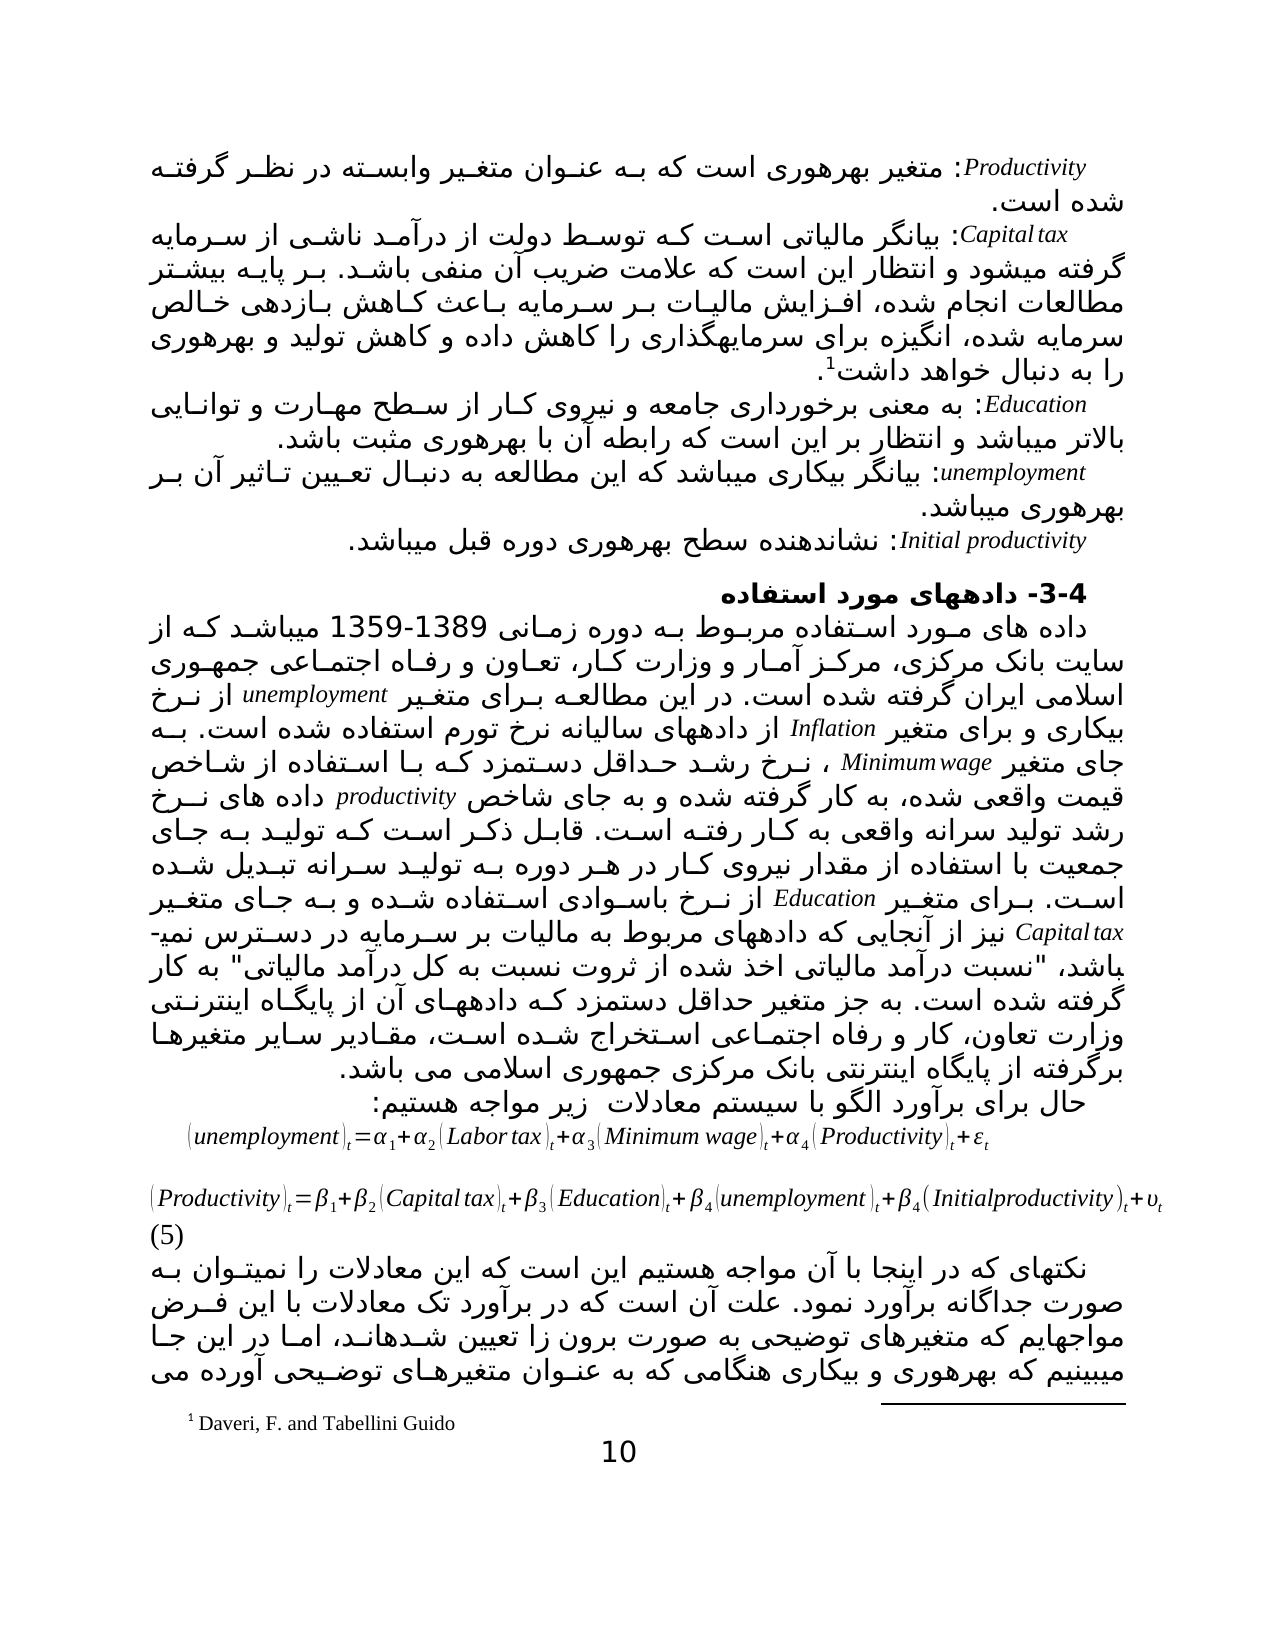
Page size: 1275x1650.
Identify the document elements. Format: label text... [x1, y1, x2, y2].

text (5) [150, 1183, 1125, 1251]
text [150, 1251, 1125, 1387]
text داده های مورد استفاده مربوط به دوره زمانی 1389-1359 میباشد که از سایت بانک مرکزی، مرکز آمار و وزارت کار، تعاون و رفاه اجتماعی جمهوری اسلامی ایران گرفته شده است. در این مطالعه برای متغیر از نرخ بیکاری و برای متغیر از دادههای سالیانه نرخ تورم استفاده شده است. به جای متغیر ، نرخ رشد حداقل دستمزد که با استفاده از شاخص قیمت واقعی شده، به کار گرفته شده و به جای شاخص داده های نرخ رشد تولید سرانه واقعی به کار رفته است. قابل ذکر است که تولید به جای جمعیت با استفاده از مقدار نیروی کار در هر دوره به تولید سرانه تبدیل شده است. برای متغیر از نرخ باسوادی استفاده شده و به جای متغیر نیز از آنجایی که دادههای مربوط به مالیات بر سرمایه در دسترس نمیباشد، "نسبت درآمد مالیاتی اخذ شده از ثروت نسبت به کل درآمد مالیاتی" به کار گرفته شده است. به جز متغیر حداقل دستمزد که دادههای آن از پایگاه اینترنتی وزارت تعاون، کار و رفاه اجتماعی استخراج شده است، مقادیر سایر متغیرها برگرفته از پایگاه اینترنتی بانک مرکزی جمهوری اسلامی می باشد. [150, 610, 1125, 1085]
text : نشاندهنده سطح بهرهوری دوره قبل میباشد. [150, 523, 1125, 557]
text حال برای برآورد الگو با سیستم معادلات زیر مواجه هستیم: [150, 1085, 1125, 1119]
text : متغیر بهرهوری است که به عنوان متغیر وابسته در نظر گرفته شده است. [150, 150, 1125, 218]
text : بیانگر بیکاری میباشد که این مطالعه به دنبال تعیین تاثیر آن بر بهرهوری میباشد. [150, 456, 1125, 523]
text : به معنی برخورداری جامعه و نیروی کار از سطح مهارت و توانایی بالاتر میباشد و انتظار بر این است که رابطه آن با بهرهوری مثبت باشد. [150, 388, 1125, 456]
subtitle 3-4- دادههای مورد استفاده [150, 578, 1125, 610]
text : بیانگر مالیاتی است که توسط دولت از درآمد ناشی از سرمایه گرفته میشود و انتظار این است که علامت ضریب آن منفی باشد. بر پایه بیشتر مطالعات انجام شده، افزایش مالیات بر سرمایه باعث کاهش بازدهی خالص سرمایه شده، انگیزه برای سرمایهگذاری را کاهش داده و کاهش تولید و بهرهوری را به دنبال خواهد داشت. [150, 218, 1125, 388]
